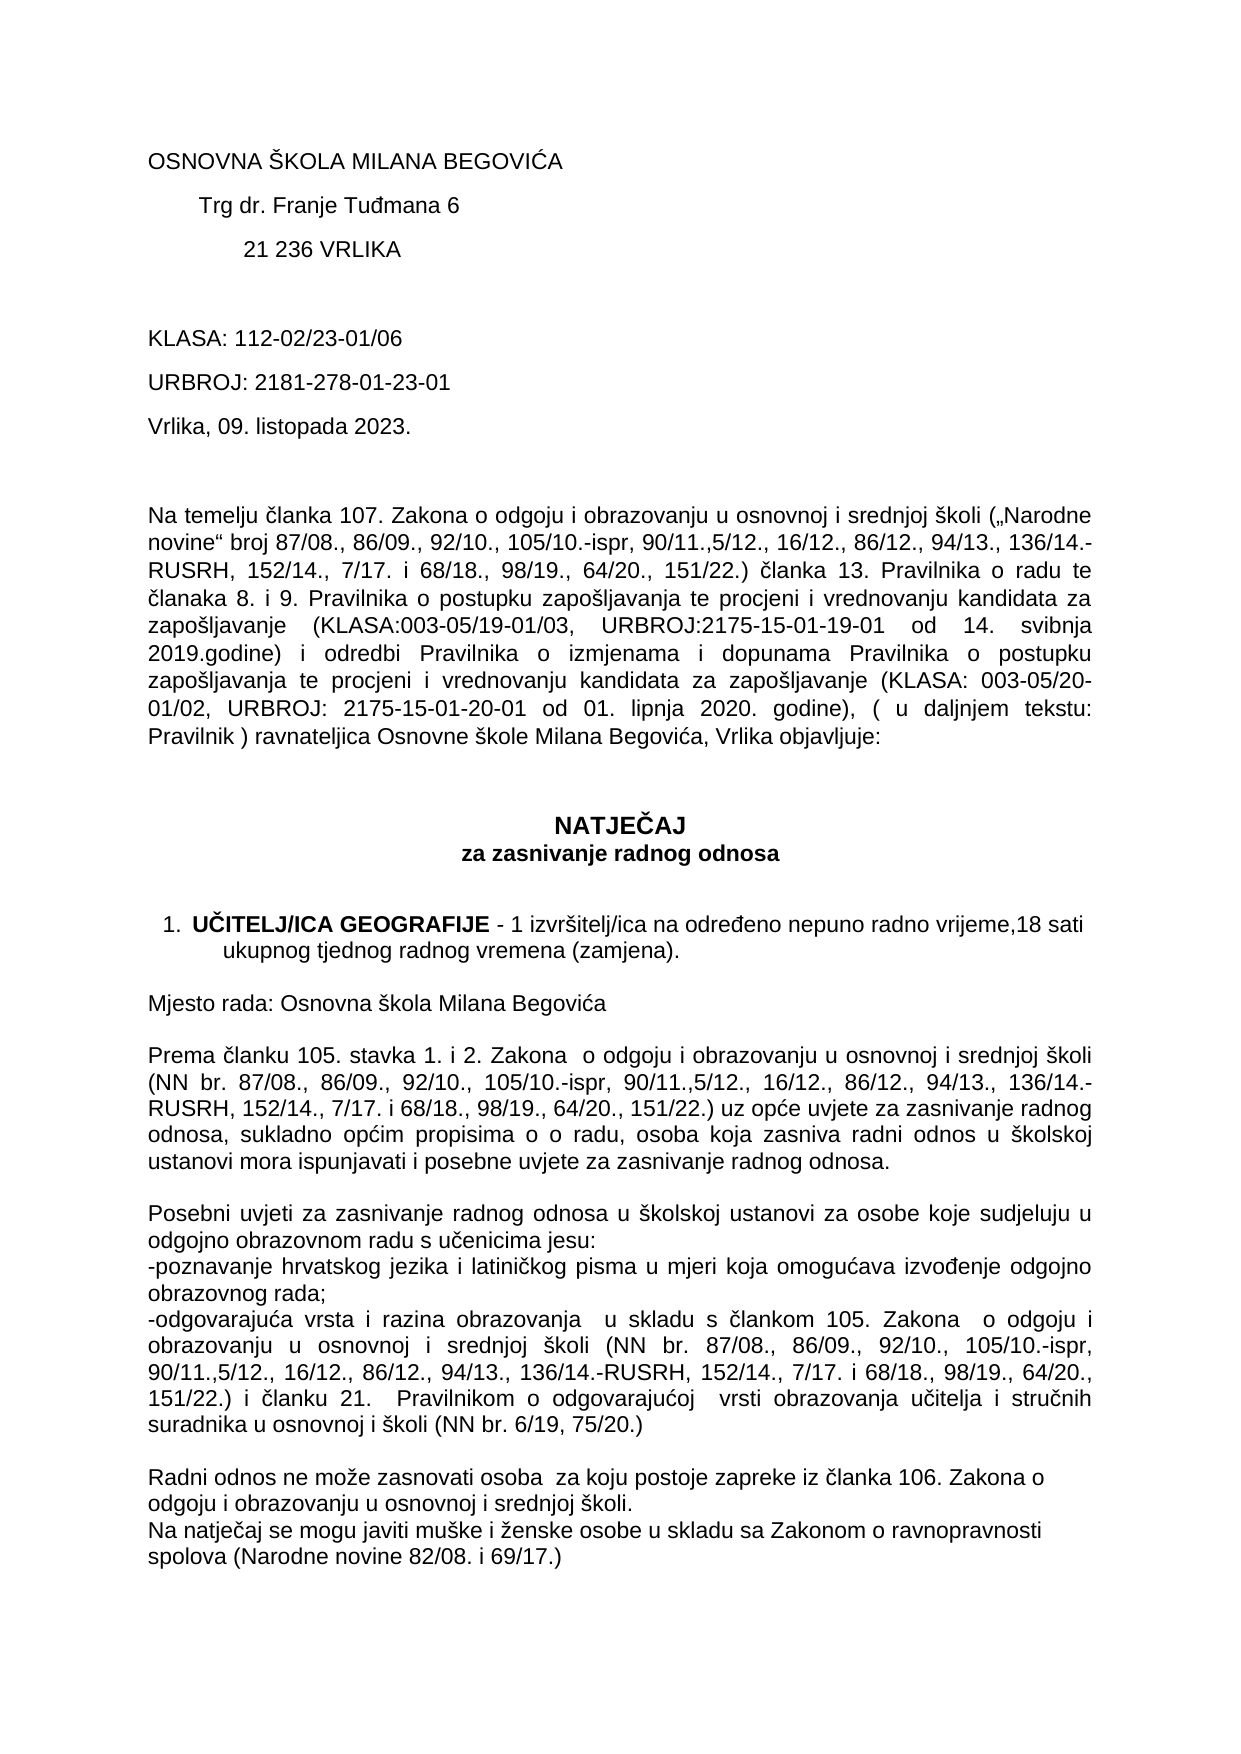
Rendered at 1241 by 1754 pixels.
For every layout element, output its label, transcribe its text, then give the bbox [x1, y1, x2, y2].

text -poznavanje hrvatskog jezika i latiničkog pisma u mjeri koja omogućava izvođenje odgojno obrazovnog rada; [148, 1253, 1093, 1306]
text -odgovarajuća vrsta i razina obrazovanja u skladu s člankom 105. Zakona o odgoju i obrazovanju u osnovnoj i srednjoj školi (NN br. 87/08., 86/09., 92/10., 105/10.-ispr, 90/11.,5/12., 16/12., 86/12., 94/13., 136/14.-RUSRH, 152/14., 7/17. i 68/18., 98/19., 64/20., 151/22.) i članku 21. Pravilnikom o odgovarajućoj vrsti obrazovanja učitelja i stručnih suradnika u osnovnoj i školi (NN br. 6/19, 75/20.) [148, 1306, 1093, 1438]
text Na temelju članka 107. Zakona o odgoju i obrazovanju u osnovnoj i srednjoj školi („Narodne novine“ broj 87/08., 86/09., 92/10., 105/10.-ispr, 90/11.,5/12., 16/12., 86/12., 94/13., 136/14.-RUSRH, 152/14., 7/17. i 68/18., 98/19., 64/20., 151/22.) članka 13. Pravilnika o radu te članaka 8. i 9. Pravilnika o postupku zapošljavanja te procjeni i vrednovanju kandidata za zapošljavanje (KLASA:003-05/19-01/03, URBROJ:2175-15-01-19-01 od 14. svibnja 2019.godine) i odredbi Pravilnika o izmjenama i dopunama Pravilnika o postupku zapošljavanja te procjeni i vrednovanju kandidata za zapošljavanje (KLASA: 003-05/20-01/02, URBROJ: 2175-15-01-20-01 od 01. lipnja 2020. godine), ( u daljnjem tekstu: Pravilnik ) ravnateljica Osnovne škole Milana Begovića, Vrlika objavljuje: [148, 502, 1093, 749]
text Mjesto rada: Osnovna škola Milana Begovića [148, 989, 1093, 1016]
text KLASA: 112-02/23-01/06 [148, 325, 1093, 351]
text Posebni uvjeti za zasnivanje radnog odnosa u školskoj ustanovi za osobe koje sudjeluju u odgojno obrazovnom radu s učenicima jesu: [148, 1200, 1093, 1253]
text OSNOVNA ŠKOLA MILANA BEGOVIĆA [148, 148, 1093, 174]
text Vrlika, 09. listopada 2023. [148, 413, 1093, 439]
text NATJEČAJ [148, 811, 1093, 840]
text Trg dr. Franje Tuđmana 6 [148, 192, 1093, 218]
list UČITELJ/ICA GEOGRAFIJE - 1 izvršitelj/ica na određeno nepuno radno vrijeme,18 sati ukupnog tjednog radnog vremena (zamjena). [162, 911, 1093, 963]
text Prema članku 105. stavka 1. i 2. Zakona o odgoju i obrazovanju u osnovnoj i srednjoj školi (NN br. 87/08., 86/09., 92/10., 105/10.-ispr, 90/11.,5/12., 16/12., 86/12., 94/13., 136/14.-RUSRH, 152/14., 7/17. i 68/18., 98/19., 64/20., 151/22.) uz opće uvjete za zasnivanje radnog odnosa, sukladno općim propisima o o radu, osoba koja zasniva radni odnos u školskoj ustanovi mora ispunjavati i posebne uvjete za zasnivanje radnog odnosa. [148, 1042, 1093, 1174]
text Na natječaj se mogu javiti muške i ženske osobe u skladu sa Zakonom o ravnopravnosti spolova (Narodne novine 82/08. i 69/17.) [148, 1517, 1093, 1569]
text URBROJ: 2181-278-01-23-01 [148, 369, 1093, 395]
text za zasnivanje radnog odnosa [148, 840, 1093, 866]
text Radni odnos ne može zasnovati osoba za koju postoje zapreke iz članka 106. Zakona o odgoju i obrazovanju u osnovnoj i srednjoj školi. [148, 1464, 1093, 1517]
text 21 236 VRLIKA [148, 236, 1093, 262]
